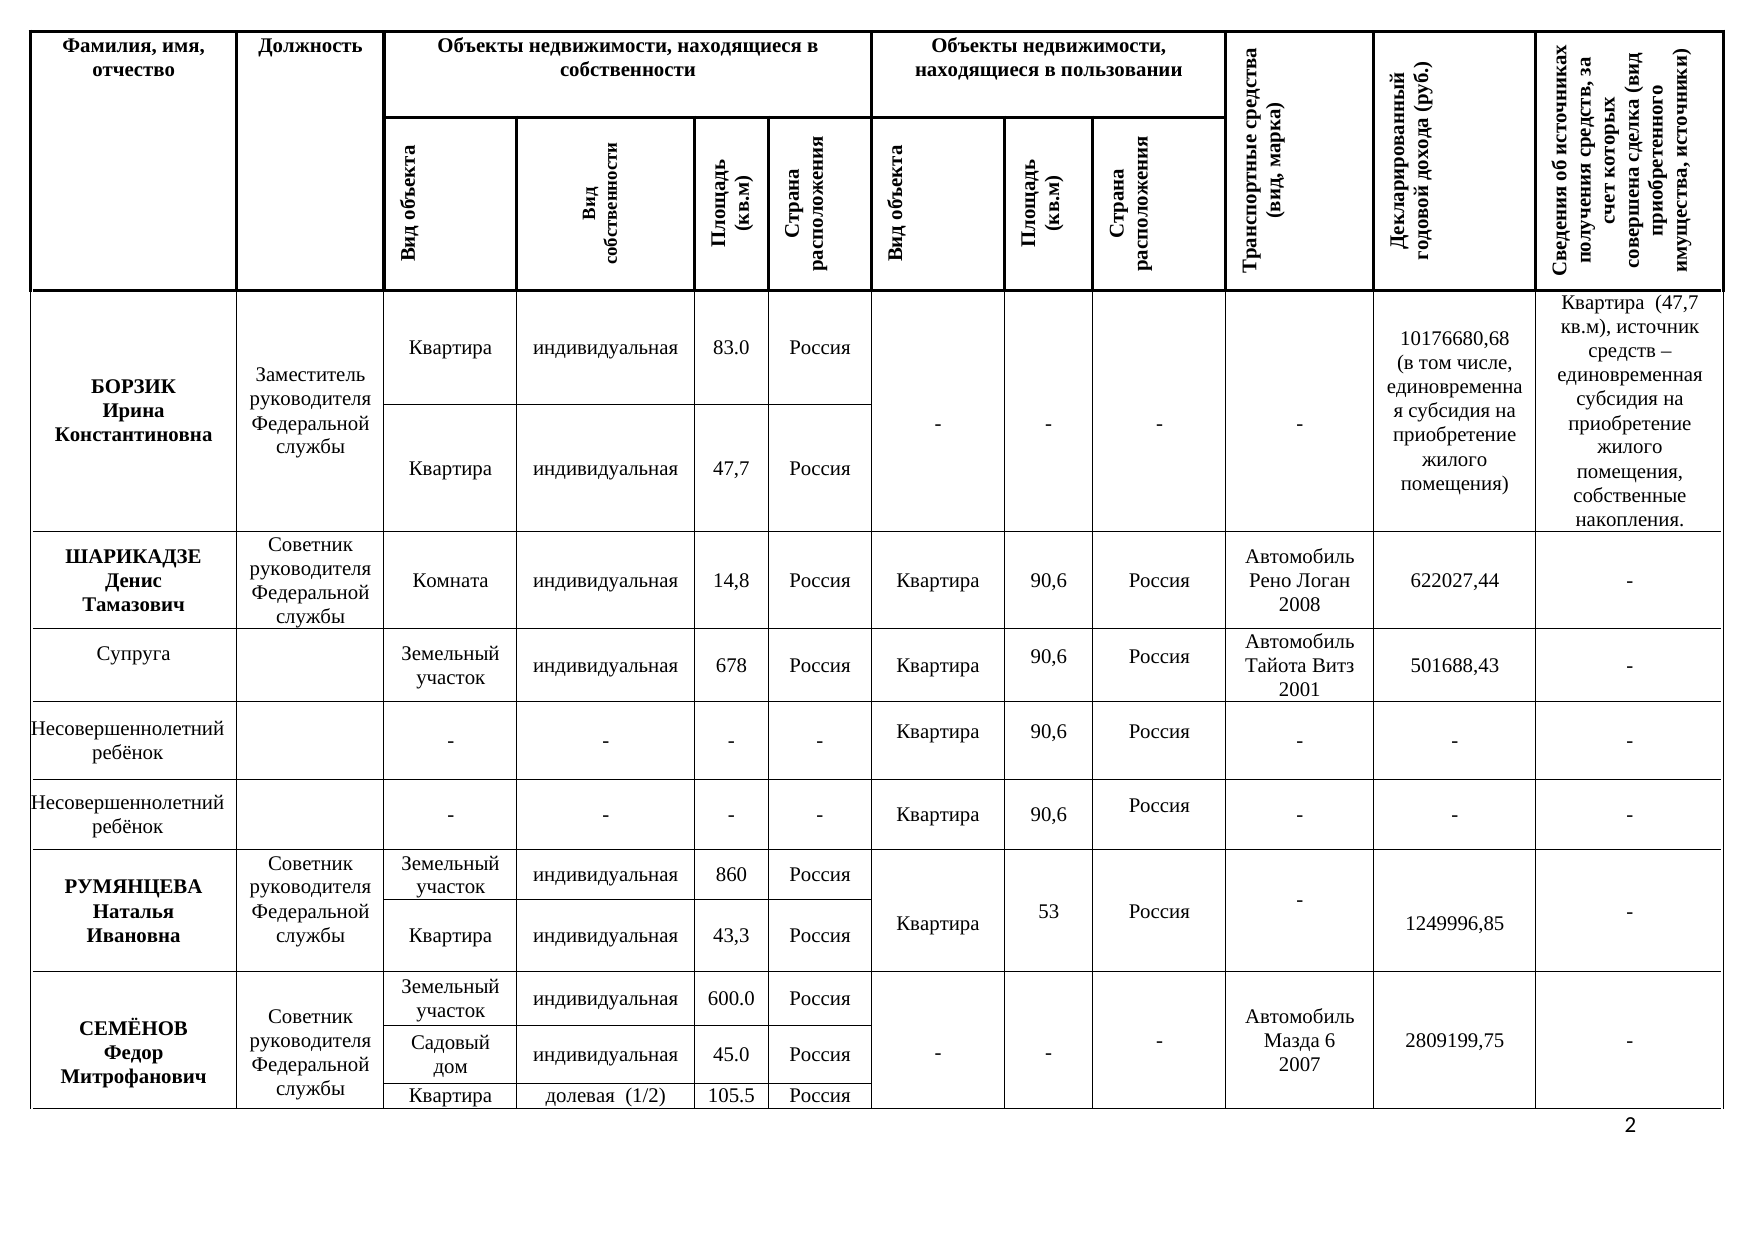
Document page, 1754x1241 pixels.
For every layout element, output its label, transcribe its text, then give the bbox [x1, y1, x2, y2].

table_cell 501688,43 [1374, 629, 1535, 701]
table_cell Вид объекта [873, 119, 1003, 289]
table_cell 47,7 [695, 405, 768, 531]
table_cell - [1226, 780, 1373, 849]
table_cell Квартира [872, 629, 1004, 701]
table_cell - [769, 702, 871, 778]
table_cell [237, 629, 383, 701]
table_cell 90,6 [1005, 629, 1092, 701]
table_cell - [1536, 971, 1723, 1107]
table_cell Россия [769, 292, 871, 404]
table_cell Россия [769, 1084, 871, 1107]
table_cell Квартира [872, 780, 1004, 849]
table_cell Автомобиль Тайота Витз 2001 [1226, 629, 1373, 701]
table_cell 678 [695, 629, 768, 701]
table_cell Россия [769, 1026, 871, 1082]
table_cell индивидуальная [517, 405, 694, 531]
table_cell индивидуальная [517, 1026, 694, 1082]
table_cell - [1226, 292, 1373, 531]
table_cell 14,8 [695, 532, 768, 628]
table_cell индивидуальная [517, 850, 694, 898]
table_cell Земельный участок [384, 850, 516, 898]
table_cell - [1005, 972, 1092, 1107]
table_cell Квартира [872, 702, 1004, 778]
table_cell - [769, 780, 871, 849]
table_cell Автомобиль Мазда 6 2007 [1226, 972, 1373, 1107]
table_cell - [384, 780, 516, 849]
table_cell 10176680,68 (в том числе, единовременная субсидия на приобретение жилого помещения) [1374, 292, 1535, 531]
table_cell Россия [769, 850, 871, 898]
table_cell Земельный участок [384, 629, 516, 701]
table_cell Несовершеннолетний ребёнок [31, 701, 236, 778]
table_cell 43,3 [695, 900, 768, 971]
table_cell - [1536, 779, 1723, 849]
table_cell Площадь (кв.м) [1006, 119, 1091, 289]
table_cell Площадь (кв.м) [696, 119, 767, 289]
table_cell - [1226, 850, 1373, 971]
table_cell Земельный участок [384, 972, 516, 1025]
table_cell Россия [769, 972, 871, 1025]
table_cell Квартира [384, 292, 516, 404]
table_cell Страна расположения [1094, 119, 1224, 289]
table_cell - [872, 972, 1004, 1107]
table_cell - [517, 780, 694, 849]
table_cell Квартира [384, 405, 516, 531]
table_cell Россия [1093, 629, 1225, 701]
table_cell Супруга [31, 628, 236, 701]
table_cell 83.0 [695, 292, 768, 404]
table_header Объекты недвижимости, находящиеся в пользовании [873, 33, 1224, 116]
table_cell - [1374, 702, 1535, 778]
table_cell - [1536, 701, 1723, 778]
table_cell 90,6 [1005, 532, 1092, 628]
table_cell РУМЯНЦЕВА Наталья Ивановна [31, 849, 236, 971]
table_cell Россия [1093, 850, 1225, 971]
table_header Транспортные средства (вид, марка) [1227, 33, 1372, 289]
table_cell Квартира [872, 532, 1004, 628]
table_cell Вид собственности [518, 119, 693, 289]
table_cell - [1374, 780, 1535, 849]
table_cell 622027,44 [1374, 532, 1535, 628]
table_cell индивидуальная [517, 292, 694, 404]
table_cell ШАРИКАДЗЕ Денис Тамазович [31, 531, 236, 628]
table_cell 45.0 [695, 1026, 768, 1082]
table_cell [237, 702, 383, 778]
table_cell Квартира (47,7 кв.м), источник средств – единовременная субсидия на приобретение жилого помещения, собственные накопления. [1536, 289, 1723, 531]
table_cell 1249996,85 [1374, 850, 1535, 971]
table_cell - [1536, 531, 1723, 628]
table_cell Комната [384, 532, 516, 628]
table_cell индивидуальная [517, 532, 694, 628]
table_cell Вид объекта [386, 119, 515, 289]
table_cell индивидуальная [517, 900, 694, 971]
table_cell Россия [769, 629, 871, 701]
table_cell Россия [1093, 780, 1225, 849]
table_cell 53 [1005, 850, 1092, 971]
table_cell Россия [769, 900, 871, 971]
table_cell Россия [769, 532, 871, 628]
table_cell 90,6 [1005, 702, 1092, 778]
table_cell - [695, 780, 768, 849]
table_cell Россия [1093, 702, 1225, 778]
table_cell 860 [695, 850, 768, 898]
table_cell индивидуальная [517, 629, 694, 701]
table_cell - [695, 702, 768, 778]
table_cell Квартира [384, 1084, 516, 1107]
table_cell Советник руководителя Федеральной службы [237, 850, 383, 971]
table_cell долевая (1/2) [517, 1084, 694, 1107]
table_cell - [1226, 702, 1373, 778]
table_cell Квартира [384, 900, 516, 971]
table_header Должность [238, 33, 382, 289]
table_cell 2809199,75 [1374, 972, 1535, 1107]
table_header Сведения об источниках получения средств, за счет которых совершена сделка (вид приобретенного имущества, источники) [1537, 33, 1722, 289]
table_cell - [872, 292, 1004, 531]
table_cell - [517, 702, 694, 778]
table_cell Страна расположения [770, 119, 870, 289]
table_cell индивидуальная [517, 972, 694, 1025]
table_cell - [1005, 292, 1092, 531]
table_cell - [384, 702, 516, 778]
table_cell Заместитель руководителя Федеральной службы [237, 292, 383, 531]
table_cell 600.0 [695, 972, 768, 1025]
table_cell Россия [1093, 532, 1225, 628]
table_header Объекты недвижимости, находящиеся в собственности [386, 33, 870, 116]
table_cell Россия [769, 405, 871, 531]
table_cell [237, 780, 383, 849]
table_header Фамилия, имя, отчество [32, 33, 235, 289]
table_cell Советник руководителя Федеральной службы [237, 972, 383, 1107]
table_cell Квартира [872, 850, 1004, 971]
table_cell - [1536, 628, 1723, 701]
table_cell - [1093, 292, 1225, 531]
table_cell СЕМЁНОВ Федор Митрофанович [31, 971, 236, 1107]
table_cell 105.5 [695, 1084, 768, 1107]
table_cell Автомобиль Рено Логан 2008 [1226, 532, 1373, 628]
table_cell БОРЗИК Ирина Константиновна [31, 290, 236, 531]
table_cell - [1093, 972, 1225, 1107]
table_cell Садовый дом [384, 1026, 516, 1082]
table_cell 90,6 [1005, 780, 1092, 849]
table_header Декларированный годовой дохода (руб.) [1375, 33, 1534, 289]
table_cell Советник руководителя Федеральной службы [237, 532, 383, 628]
table_cell Несовершеннолетний ребёнок [31, 779, 236, 849]
table_cell - [1536, 849, 1723, 971]
